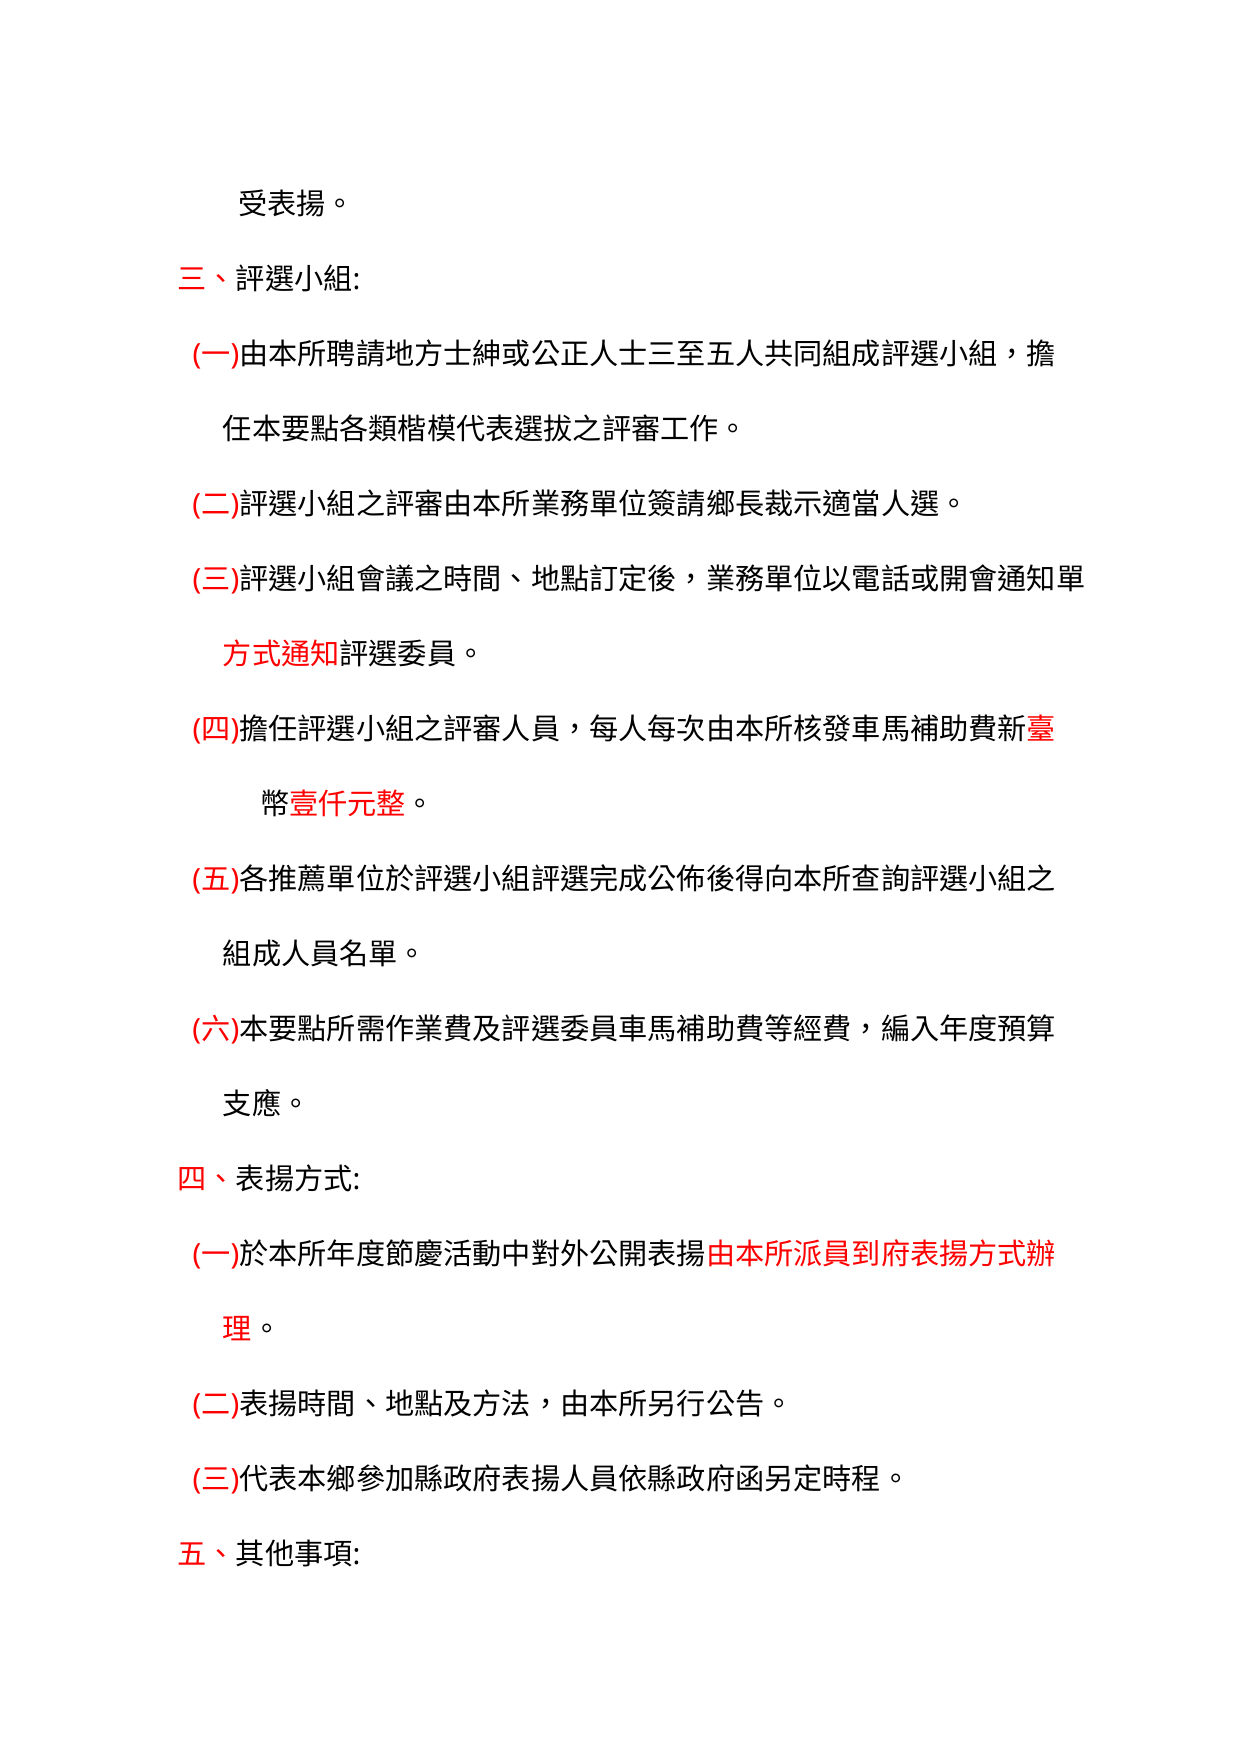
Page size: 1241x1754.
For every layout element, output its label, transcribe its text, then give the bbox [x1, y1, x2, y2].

text 受表揚。 [177, 164, 1092, 239]
text 四、表揚方式: [177, 1139, 1092, 1214]
text 三、評選小組: [177, 239, 1092, 314]
text (四)擔任評選小組之評審人員，每人每次由本所核發車馬補助費新臺 [177, 689, 1092, 764]
text (一)於本所年度節慶活動中對外公開表揚由本所派員到府表揚方式辦 [177, 1214, 1092, 1289]
text 組成人員名單。 [177, 914, 1092, 989]
text (二)評選小組之評審由本所業務單位簽請鄉長裁示適當人選。 [177, 464, 1092, 539]
text 任本要點各類楷模代表選拔之評審工作。 [177, 389, 1092, 464]
text (二)表揚時間、地點及方法，由本所另行公告。 [177, 1364, 1092, 1439]
text (一)由本所聘請地方士紳或公正人士三至五人共同組成評選小組，擔 [177, 314, 1092, 389]
text 五、其他事項: [177, 1514, 1092, 1589]
text (五)各推薦單位於評選小組評選完成公佈後得向本所查詢評選小組之 [177, 839, 1092, 914]
text (三)評選小組會議之時間、地點訂定後，業務單位以電話或開會通知單 [177, 539, 1092, 614]
text 方式通知評選委員。 [177, 614, 1092, 689]
text 理。 [177, 1289, 1092, 1364]
text 支應。 [177, 1064, 1092, 1139]
text (六)本要點所需作業費及評選委員車馬補助費等經費，編入年度預算 [177, 989, 1092, 1064]
text 幣壹仟元整。 [252, 764, 1092, 839]
text (三)代表本鄉參加縣政府表揚人員依縣政府函另定時程。 [177, 1439, 1092, 1514]
